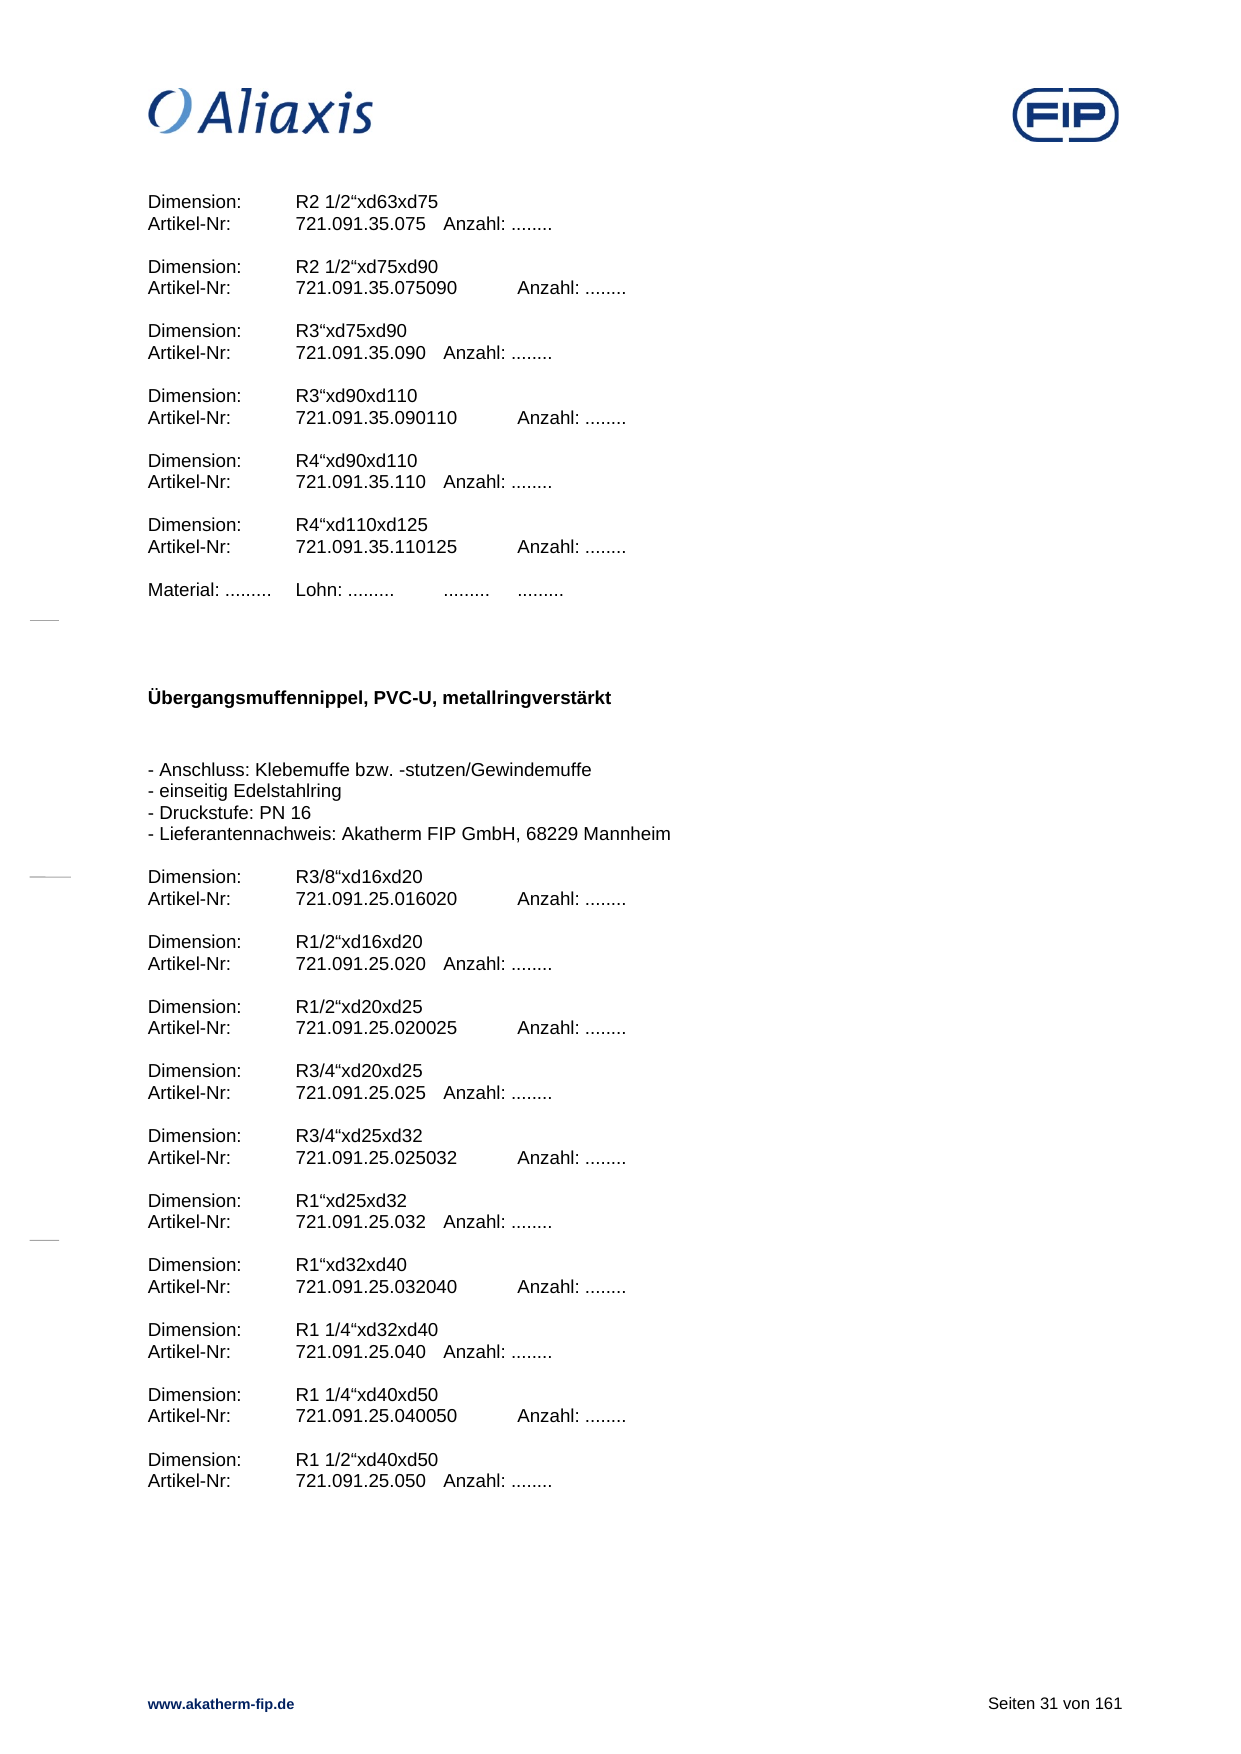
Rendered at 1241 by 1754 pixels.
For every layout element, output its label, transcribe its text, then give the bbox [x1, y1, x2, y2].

text Dimension: R3/4“xd20xd25 [148, 1060, 1122, 1082]
text Dimension: R2 1/2“xd75xd90 [148, 256, 1122, 277]
text Dimension: R3“xd75xd90 [148, 320, 1122, 342]
picture [1012, 88, 1119, 142]
text Artikel-Nr: 721.091.25.016020 Anzahl: ........ [148, 888, 1122, 909]
text Dimension: R1 1/4“xd40xd50 [148, 1384, 1122, 1405]
text - einseitig Edelstahlring [148, 780, 1122, 801]
text Artikel-Nr: 721.091.25.040 Anzahl: ........ [148, 1341, 1122, 1362]
text Dimension: R3“xd90xd110 [148, 385, 1122, 406]
text Dimension: R3/4“xd25xd32 [148, 1125, 1122, 1146]
text Material: ......... Lohn: ......... ......... ......... [148, 579, 1122, 601]
text Dimension: R4“xd90xd110 [148, 449, 1122, 471]
text Dimension: R1“xd32xd40 [148, 1254, 1122, 1276]
text - Lieferantennachweis: Akatherm FIP GmbH, 68229 Mannheim [148, 823, 1122, 844]
text Dimension: R1/2“xd20xd25 [148, 996, 1122, 1017]
text Artikel-Nr: 721.091.25.050 Anzahl: ........ [148, 1470, 1122, 1491]
text Artikel-Nr: 721.091.35.075090 Anzahl: ........ [148, 277, 1122, 299]
text Artikel-Nr: 721.091.35.075 Anzahl: ........ [148, 212, 1122, 234]
text Dimension: R3/8“xd16xd20 [148, 866, 1122, 888]
text Artikel-Nr: 721.091.25.020025 Anzahl: ........ [148, 1017, 1122, 1039]
text Dimension: R4“xd110xd125 [148, 514, 1122, 536]
text Artikel-Nr: 721.091.35.110 Anzahl: ........ [148, 471, 1122, 493]
text Artikel-Nr: 721.091.25.020 Anzahl: ........ [148, 952, 1122, 974]
text Dimension: R1 1/4“xd32xd40 [148, 1319, 1122, 1341]
text Dimension: R1“xd25xd32 [148, 1189, 1122, 1211]
text - Anschluss: Klebemuffe bzw. -stutzen/Gewindemuffe [148, 758, 1122, 780]
text Artikel-Nr: 721.091.35.110125 Anzahl: ........ [148, 536, 1122, 557]
text - Druckstufe: PN 16 [148, 801, 1122, 823]
text Dimension: R1 1/2“xd40xd50 [148, 1448, 1122, 1470]
subtitle Übergangsmuffennippel, PVC-U, metallringverstärkt [148, 687, 1122, 708]
text Dimension: R2 1/2“xd63xd75 [148, 191, 1122, 212]
text Artikel-Nr: 721.091.35.090 Anzahl: ........ [148, 342, 1122, 363]
text Dimension: R1/2“xd16xd20 [148, 931, 1122, 952]
text Artikel-Nr: 721.091.25.025 Anzahl: ........ [148, 1082, 1122, 1103]
text Artikel-Nr: 721.091.25.032 Anzahl: ........ [148, 1211, 1122, 1233]
text Artikel-Nr: 721.091.25.025032 Anzahl: ........ [148, 1146, 1122, 1168]
picture [148, 88, 373, 134]
text Artikel-Nr: 721.091.25.040050 Anzahl: ........ [148, 1405, 1122, 1427]
text Artikel-Nr: 721.091.25.032040 Anzahl: ........ [148, 1276, 1122, 1297]
text Artikel-Nr: 721.091.35.090110 Anzahl: ........ [148, 406, 1122, 428]
